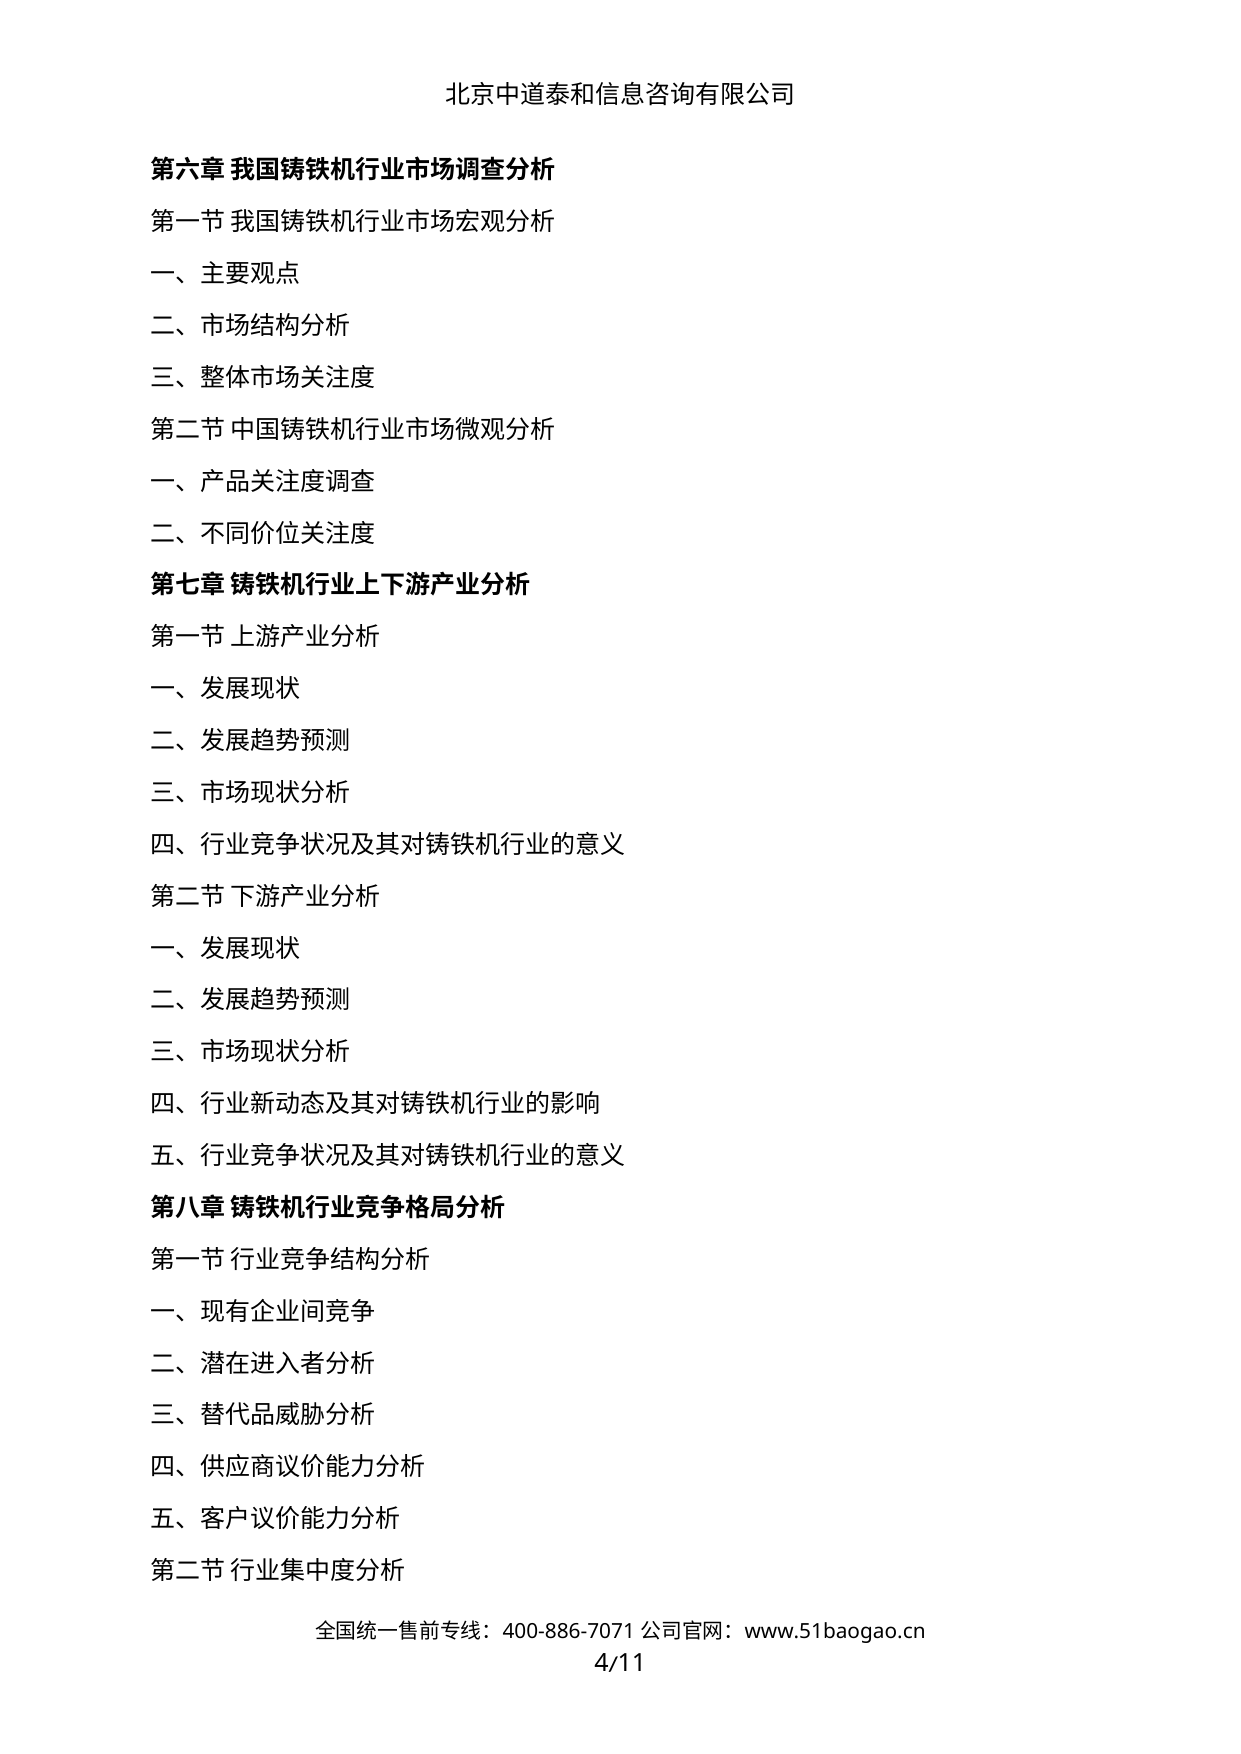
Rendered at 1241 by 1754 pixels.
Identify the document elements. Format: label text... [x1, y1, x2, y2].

text 一、发展现状 [150, 928, 1090, 964]
text 三、替代品威胁分析 [150, 1395, 1090, 1431]
text 三、市场现状分析 [150, 772, 1090, 809]
text 四、行业竞争状况及其对铸铁机行业的意义 [150, 824, 1090, 861]
text 五、客户议价能力分析 [150, 1499, 1090, 1535]
text 二、发展趋势预测 [150, 980, 1090, 1016]
text 三、市场现状分析 [150, 1032, 1090, 1068]
text 第二节 行业集中度分析 [150, 1551, 1090, 1587]
text 一、产品关注度调查 [150, 461, 1090, 497]
text 四、供应商议价能力分析 [150, 1447, 1090, 1483]
text 二、发展趋势预测 [150, 721, 1090, 757]
text 第七章 铸铁机行业上下游产业分析 [150, 565, 1090, 601]
text 一、现有企业间竞争 [150, 1291, 1090, 1327]
text 二、潜在进入者分析 [150, 1343, 1090, 1379]
text 二、不同价位关注度 [150, 513, 1090, 549]
text 第八章 铸铁机行业竞争格局分析 [150, 1187, 1090, 1224]
text 一、主要观点 [150, 254, 1090, 290]
text 第一节 行业竞争结构分析 [150, 1239, 1090, 1276]
text 二、市场结构分析 [150, 306, 1090, 342]
text 一、发展现状 [150, 669, 1090, 705]
text 第二节 下游产业分析 [150, 876, 1090, 912]
text 五、行业竞争状况及其对铸铁机行业的意义 [150, 1136, 1090, 1172]
text 三、整体市场关注度 [150, 357, 1090, 394]
text 四、行业新动态及其对铸铁机行业的影响 [150, 1084, 1090, 1120]
text 第一节 我国铸铁机行业市场宏观分析 [150, 202, 1090, 238]
text 第六章 我国铸铁机行业市场调查分析 [150, 150, 1090, 186]
text 第一节 上游产业分析 [150, 617, 1090, 653]
text 第二节 中国铸铁机行业市场微观分析 [150, 409, 1090, 446]
